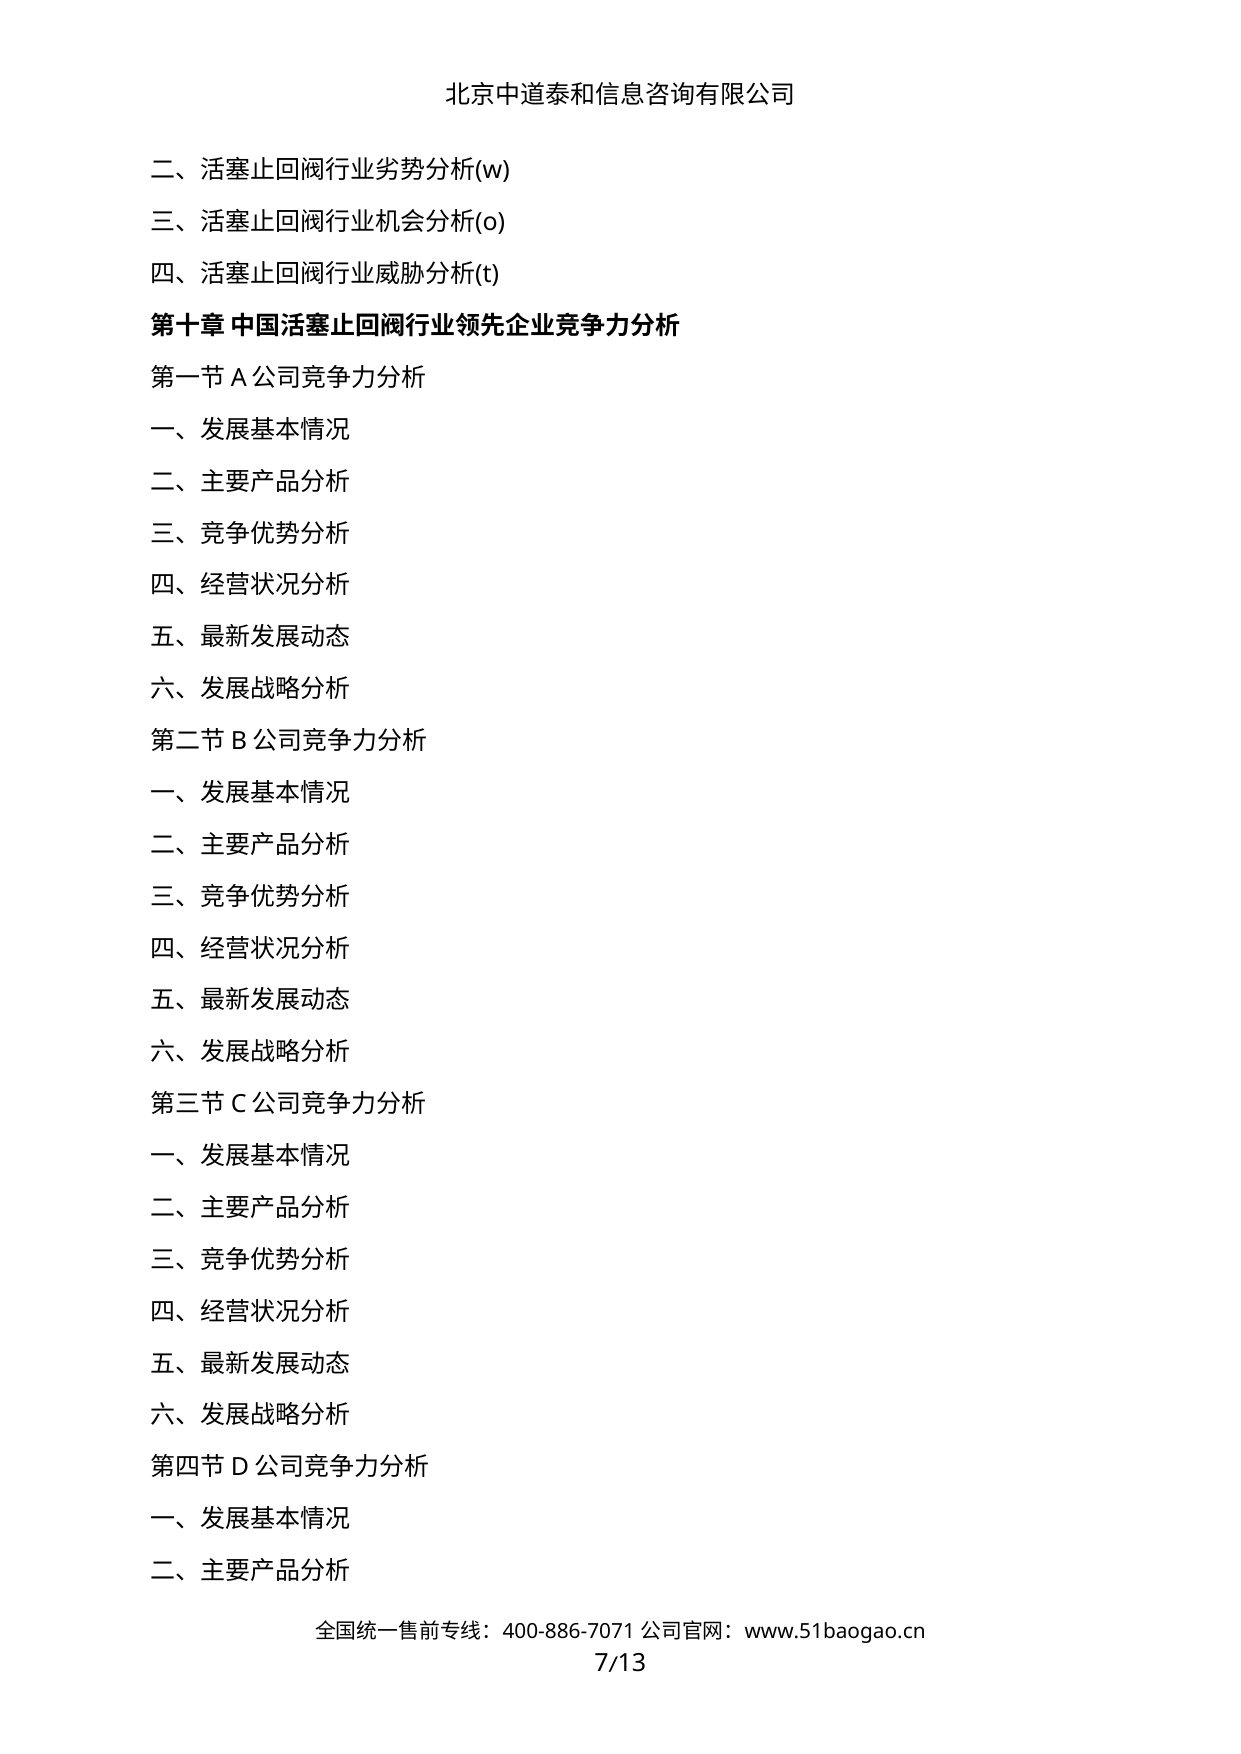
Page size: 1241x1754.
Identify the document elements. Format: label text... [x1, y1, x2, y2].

text 四、经营状况分析 [150, 565, 1090, 601]
text 二、主要产品分析 [150, 1187, 1090, 1224]
text 一、发展基本情况 [150, 409, 1090, 446]
text 二、主要产品分析 [150, 824, 1090, 861]
text 一、发展基本情况 [150, 772, 1090, 809]
text 第二节 B公司竞争力分析 [150, 721, 1090, 757]
text 第一节 A公司竞争力分析 [150, 357, 1090, 394]
text 三、竞争优势分析 [150, 1239, 1090, 1276]
text 六、发展战略分析 [150, 669, 1090, 705]
text 六、发展战略分析 [150, 1032, 1090, 1068]
text 三、竞争优势分析 [150, 513, 1090, 549]
text 第四节 D公司竞争力分析 [150, 1447, 1090, 1483]
text 六、发展战略分析 [150, 1395, 1090, 1431]
text 二、主要产品分析 [150, 461, 1090, 497]
text 四、经营状况分析 [150, 928, 1090, 964]
text 四、经营状况分析 [150, 1291, 1090, 1327]
text 二、活塞止回阀行业劣势分析(w) [150, 150, 1090, 186]
text 二、主要产品分析 [150, 1551, 1090, 1587]
text 五、最新发展动态 [150, 980, 1090, 1016]
text 一、发展基本情况 [150, 1499, 1090, 1535]
text 三、竞争优势分析 [150, 876, 1090, 912]
text 一、发展基本情况 [150, 1136, 1090, 1172]
text 三、活塞止回阀行业机会分析(o) [150, 202, 1090, 238]
text 四、活塞止回阀行业威胁分析(t) [150, 254, 1090, 290]
text 第三节 C公司竞争力分析 [150, 1084, 1090, 1120]
text 五、最新发展动态 [150, 1343, 1090, 1379]
text 第十章 中国活塞止回阀行业领先企业竞争力分析 [150, 306, 1090, 342]
text 五、最新发展动态 [150, 617, 1090, 653]
